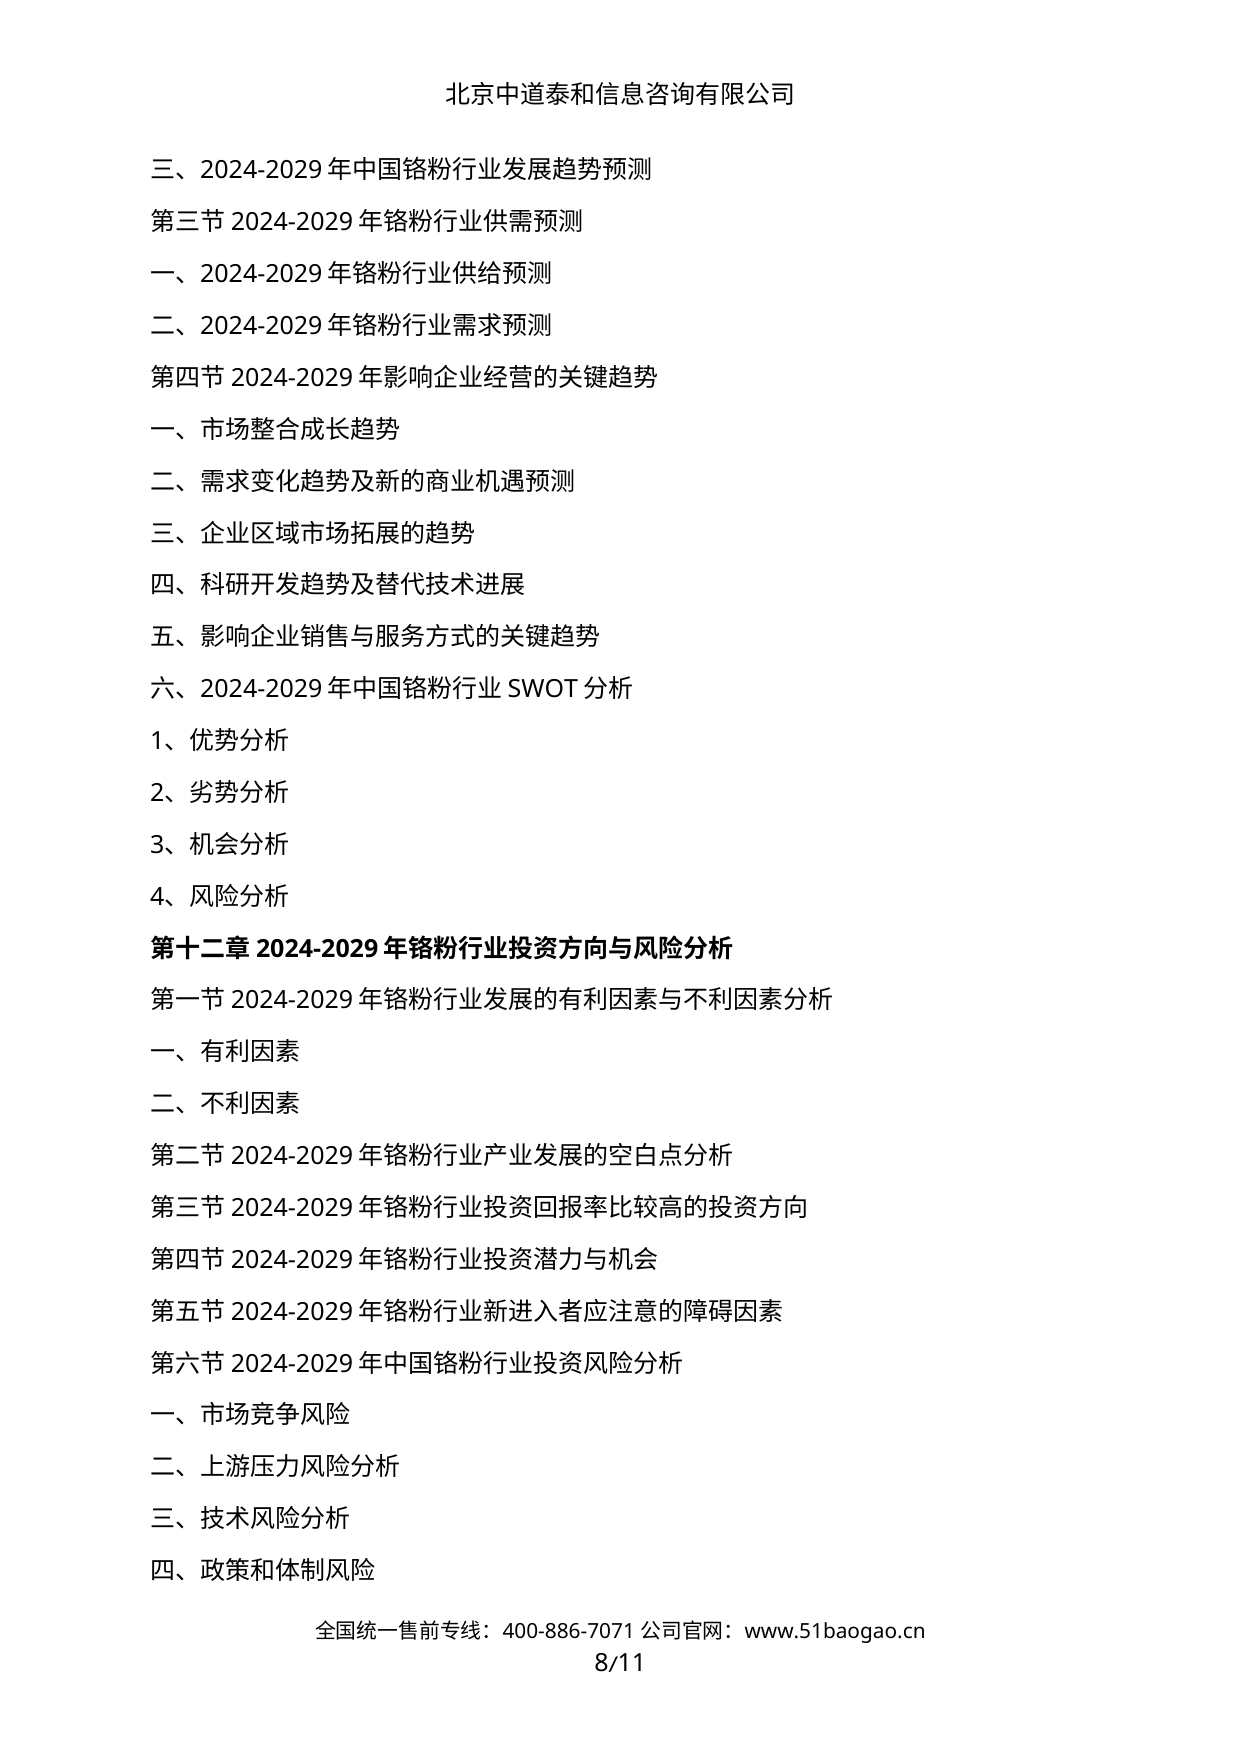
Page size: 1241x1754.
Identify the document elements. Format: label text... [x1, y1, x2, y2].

text 1、优势分析 [150, 721, 1090, 757]
text 第二节 2024-2029年铬粉行业产业发展的空白点分析 [150, 1136, 1090, 1172]
text 第十二章 2024-2029年铬粉行业投资方向与风险分析 [150, 928, 1090, 964]
text 四、科研开发趋势及替代技术进展 [150, 565, 1090, 601]
text 4、风险分析 [150, 876, 1090, 912]
text 第五节 2024-2029年铬粉行业新进入者应注意的障碍因素 [150, 1291, 1090, 1327]
text 四、政策和体制风险 [150, 1551, 1090, 1587]
text 二、2024-2029年铬粉行业需求预测 [150, 306, 1090, 342]
text 五、影响企业销售与服务方式的关键趋势 [150, 617, 1090, 653]
text 一、有利因素 [150, 1032, 1090, 1068]
text 三、2024-2029年中国铬粉行业发展趋势预测 [150, 150, 1090, 186]
text 第一节 2024-2029年铬粉行业发展的有利因素与不利因素分析 [150, 980, 1090, 1016]
text 第四节 2024-2029年铬粉行业投资潜力与机会 [150, 1239, 1090, 1276]
text 三、技术风险分析 [150, 1499, 1090, 1535]
text 二、上游压力风险分析 [150, 1447, 1090, 1483]
text 一、市场竞争风险 [150, 1395, 1090, 1431]
text 一、市场整合成长趋势 [150, 409, 1090, 446]
text 一、2024-2029年铬粉行业供给预测 [150, 254, 1090, 290]
text 六、2024-2029年中国铬粉行业SWOT分析 [150, 669, 1090, 705]
text 二、需求变化趋势及新的商业机遇预测 [150, 461, 1090, 497]
text 第六节 2024-2029年中国铬粉行业投资风险分析 [150, 1343, 1090, 1379]
text 第三节 2024-2029年铬粉行业投资回报率比较高的投资方向 [150, 1187, 1090, 1224]
text 二、不利因素 [150, 1084, 1090, 1120]
text 3、机会分析 [150, 824, 1090, 861]
text 2、劣势分析 [150, 772, 1090, 809]
text 第三节 2024-2029年铬粉行业供需预测 [150, 202, 1090, 238]
text 第四节 2024-2029年影响企业经营的关键趋势 [150, 357, 1090, 394]
text 三、企业区域市场拓展的趋势 [150, 513, 1090, 549]
